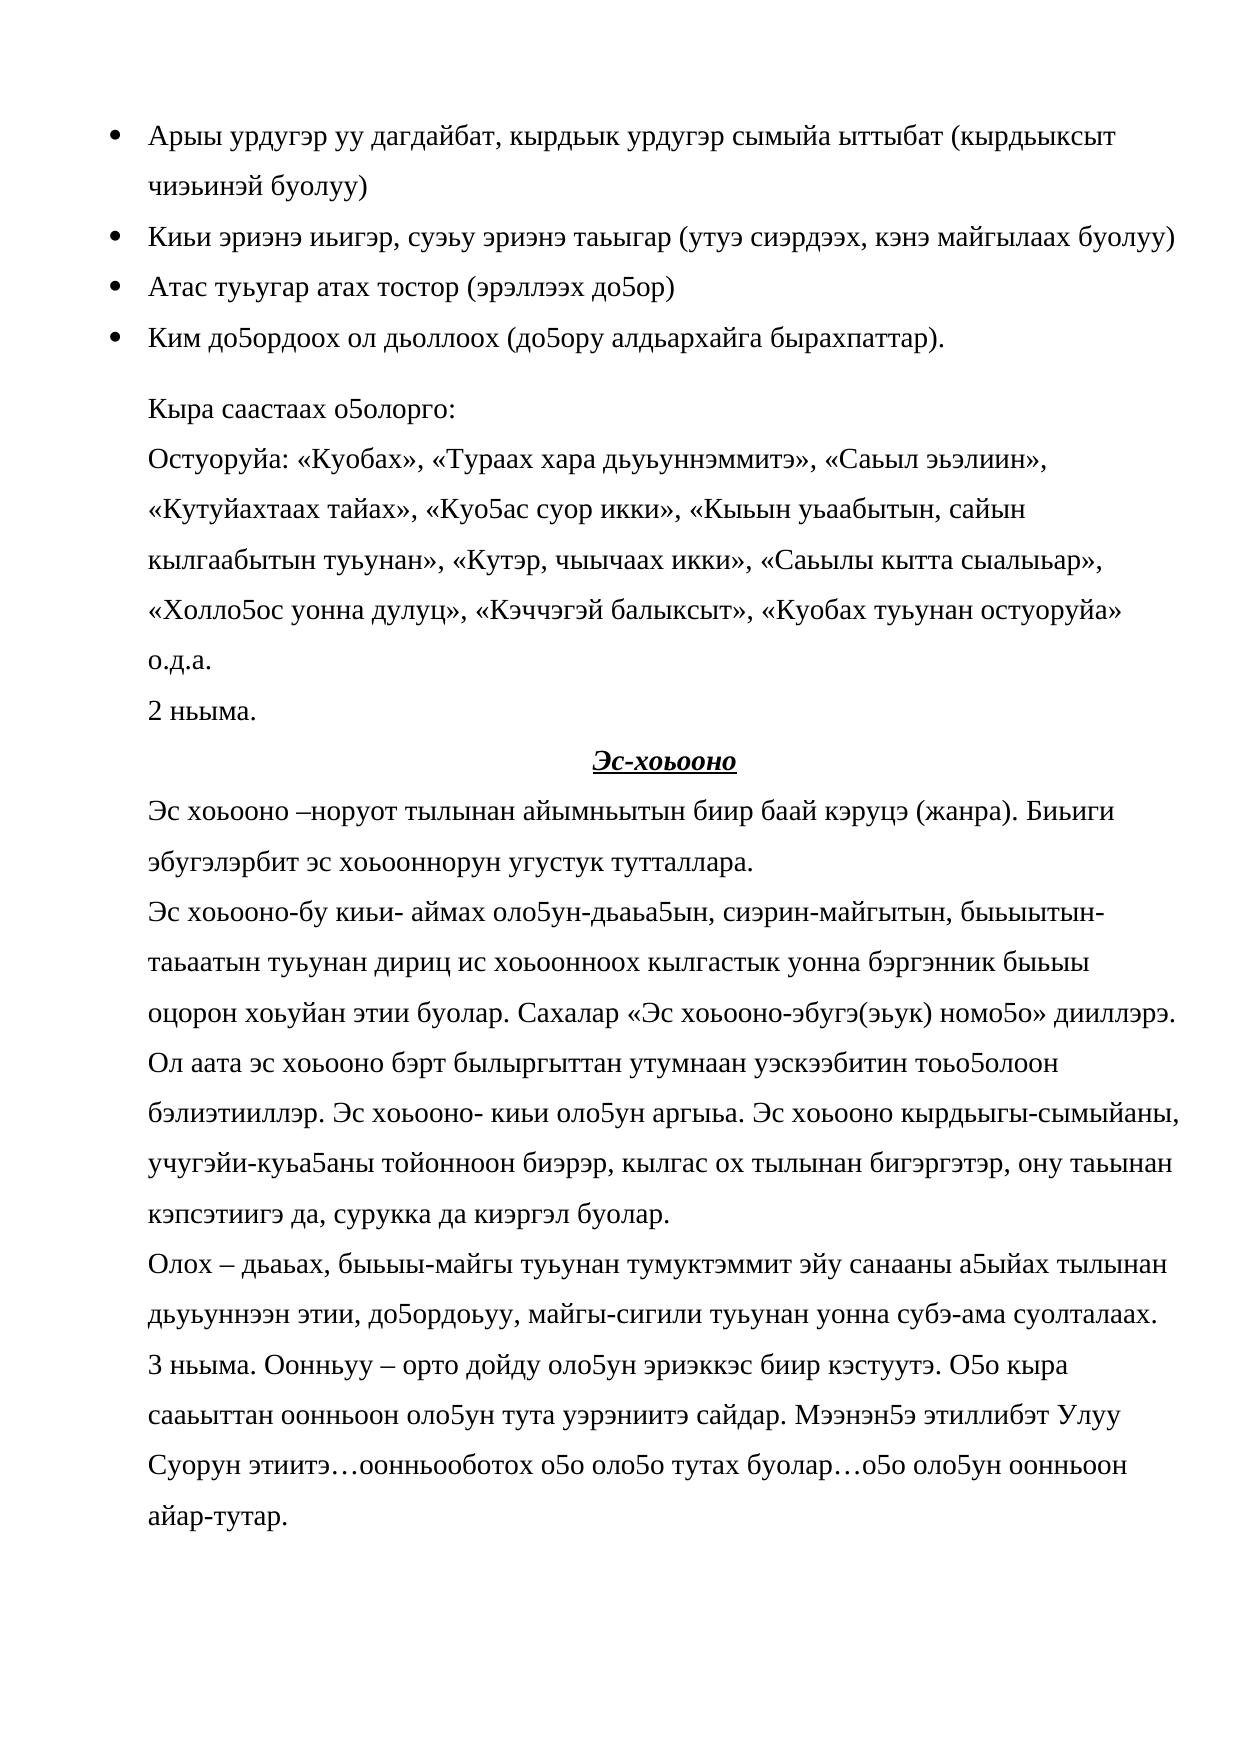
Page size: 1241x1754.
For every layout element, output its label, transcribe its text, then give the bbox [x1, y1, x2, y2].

list Атас туьугар атах тостор (эрэллээх до5ор) [110, 269, 1181, 303]
text 2 ньыма. [148, 693, 1181, 726]
text Эс-хоьооно [148, 743, 1181, 777]
text Эс хоьооно –норуот тылынан айымньытын биир баай кэруцэ (жанра). Биьиги эбугэлэрбит эс хоьооннорун угустук тутталлара. [148, 793, 1181, 877]
text Олох – дьаьах, быьыы-майгы туьунан тумуктэммит эйу санааны а5ыйах тылынан дьуьуннээн этии, до5ордоьуу, майгы-сигили туьунан уонна субэ-ама суолталаах. [148, 1246, 1181, 1330]
text Кыра саастаах о5олорго: [148, 391, 1181, 424]
text Эс хоьооно-бу киьи- аймах оло5ун-дьаьа5ын, сиэрин-майгытын, быьыытын-таьаатын туьунан дириц ис хоьоонноох кылгастык уонна бэргэнник быьыы оцорон хоьуйан этии буолар. Сахалар «Эс хоьооно-эбугэ(эьук) номо5о» дииллэрэ. Ол аата эс хоьооно бэрт былыргыттан утумнаан уэскээбитин тоьо5олоон бэлиэтииллэр. Эс хоьооно- киьи оло5ун аргыьа. Эс хоьооно кырдьыгы-сымыйаны, учугэйи-куьа5аны тойонноон биэрэр, кылгас ох тылынан бигэргэтэр, ону таьынан кэпсэтиигэ да, сурукка да киэргэл буолар. [148, 894, 1181, 1229]
list Киьи эриэнэ иьигэр, суэьу эриэнэ таьыгар (утуэ сиэрдээх, кэнэ майгылаах буолуу) [110, 219, 1181, 252]
list Арыы урдугэр уу дагдайбат, кырдьык урдугэр сымыйа ыттыбат (кырдьыксыт чиэьинэй буолуу) [110, 118, 1181, 202]
text Остуоруйа: «Куобах», «Тураах хара дьуьуннэммитэ», «Саьыл эьэлиин», «Кутуйахтаах тайах», «Куо5ас суор икки», «Кыьын уьаабытын, сайын кылгаабытын туьунан», «Кутэр, чыычаах икки», «Саьылы кытта сыалыьар», «Холло5ос уонна дулуц», «Кэччэгэй балыксыт», «Куобах туьунан остуоруйа» о.д.а. [148, 441, 1181, 676]
text 3 ньыма. Оонньуу – орто дойду оло5ун эриэккэс биир кэстуутэ. О5о кыра сааьыттан оонньоон оло5ун тута уэрэниитэ сайдар. Мээнэн5э этиллибэт Улуу Суорун этиитэ…оонньооботох о5о оло5о тутах буолар…о5о оло5ун оонньоон айар-тутар. [148, 1347, 1181, 1531]
list Ким до5ордоох ол дьоллоох (до5ору алдьархайга бырахпаттар). [110, 320, 1181, 353]
